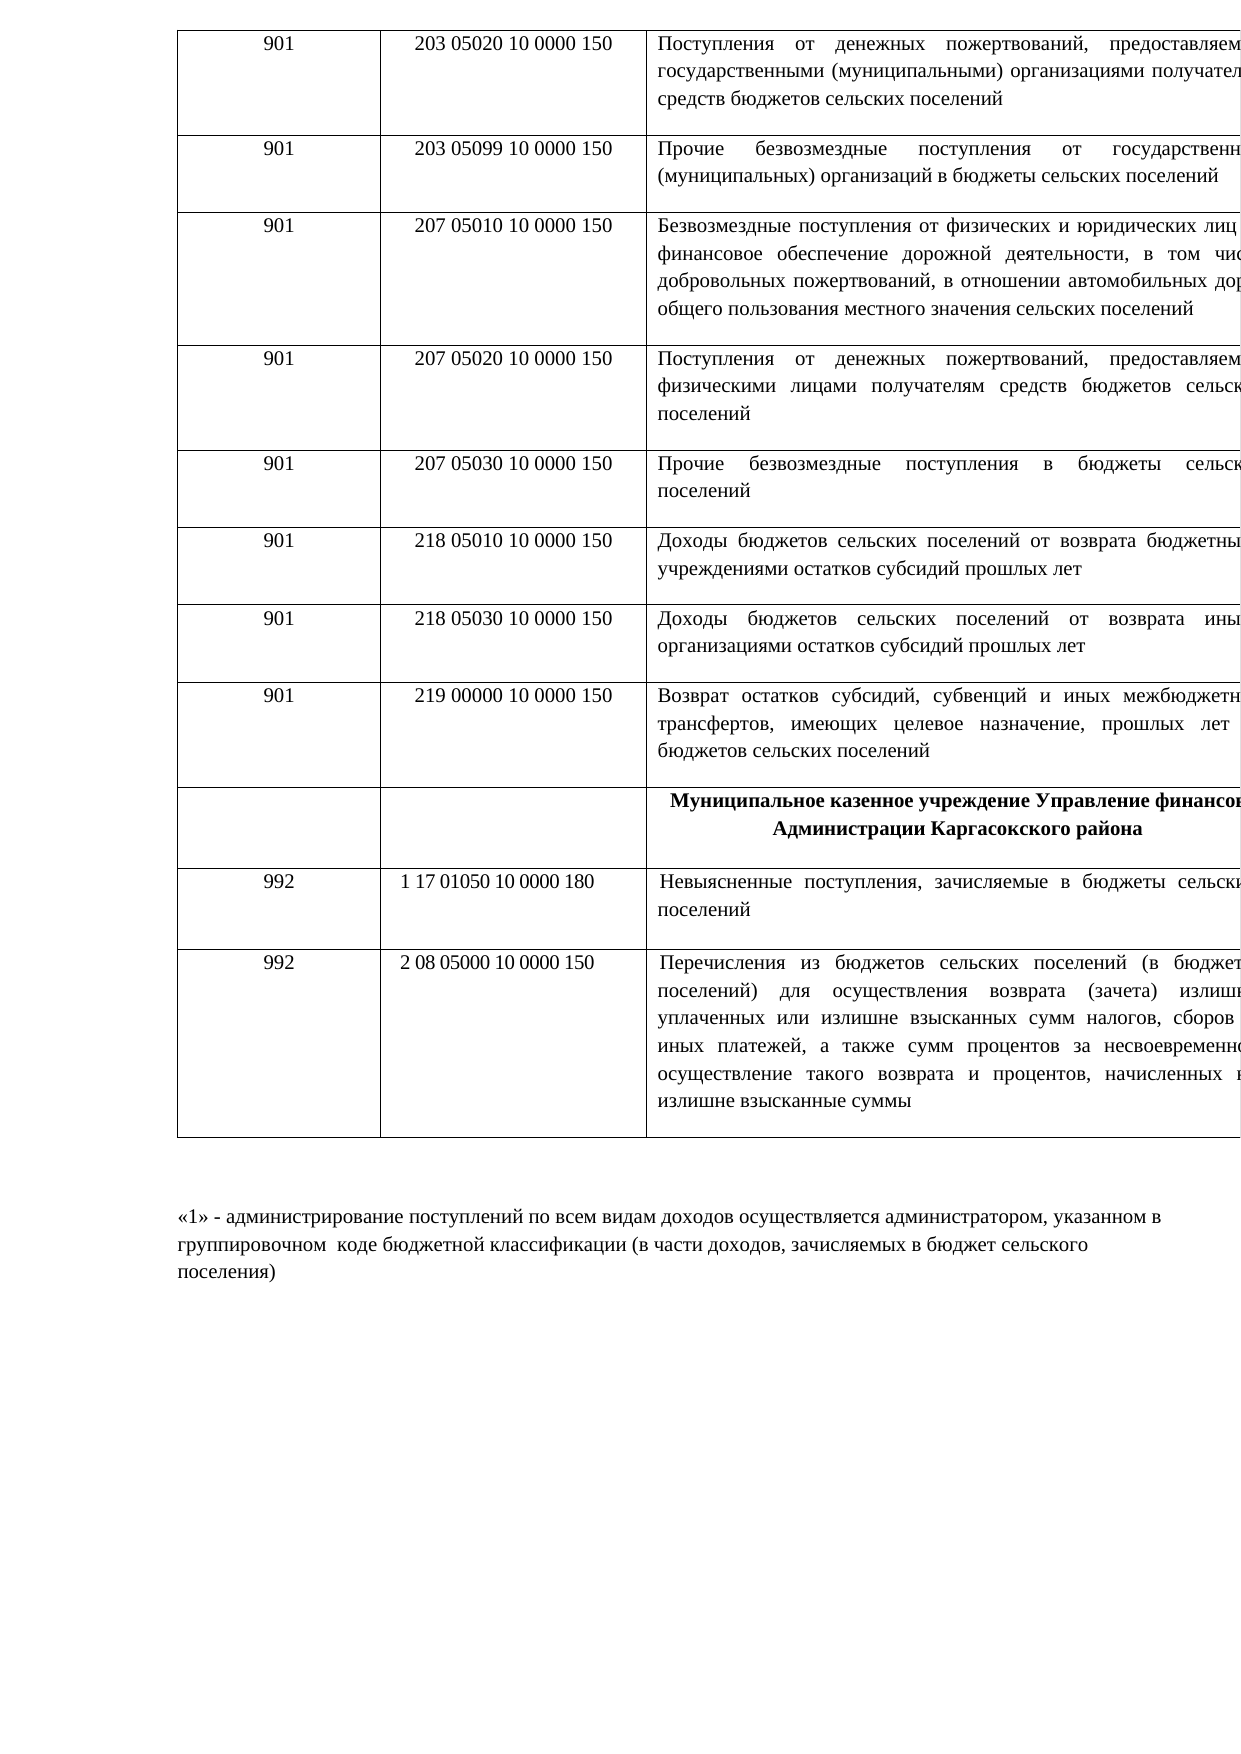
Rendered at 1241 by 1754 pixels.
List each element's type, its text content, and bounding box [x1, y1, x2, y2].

table_cell 203 05099 10 0000 150 [381, 136, 646, 212]
table_cell 2 08 05000 10 0000 150 [381, 950, 646, 1137]
table_cell Поступления от денежных пожертвований, предоставляемых государственными (муниципальными) организациями получателям средств бюджетов сельских поселений [647, 31, 1240, 134]
table_cell Невыясненные поступления, зачисляемые в бюджеты сельских поселений [647, 869, 1240, 949]
table_cell [178, 788, 380, 868]
table_cell 901 [178, 605, 380, 682]
table_cell 207 05030 10 0000 150 [381, 451, 646, 527]
table_cell 901 [178, 213, 380, 344]
table_cell 901 [178, 683, 380, 787]
table_cell 1 17 01050 10 0000 180 [381, 869, 646, 949]
table_cell 901 [178, 136, 380, 212]
table_cell 207 05020 10 0000 150 [381, 346, 646, 449]
table_cell Перечисления из бюджетов сельских поселений (в бюджеты поселений) для осуществления возврата (зачета) излишне уплаченных или излишне взысканных сумм налогов, сборов и иных платежей, а также сумм процентов за несвоевременное осуществление такого возврата и процентов, начисленных на излишне взысканные суммы [647, 950, 1240, 1137]
table_cell Прочие безвозмездные поступления в бюджеты сельских поселений [647, 451, 1240, 527]
table_cell 901 [178, 451, 380, 527]
table_cell 218 05030 10 0000 150 [381, 605, 646, 682]
table_cell Прочие безвозмездные поступления от государственных (муниципальных) организаций в бюджеты сельских поселений [647, 136, 1240, 212]
table_cell 992 [178, 869, 380, 949]
table_cell 992 [178, 950, 380, 1137]
table_cell Поступления от денежных пожертвований, предоставляемых физическими лицами получателям средств бюджетов сельских поселений [647, 346, 1240, 449]
table_cell 219 00000 10 0000 150 [381, 683, 646, 787]
text «1» - администрирование поступлений по всем видам доходов осуществляется администратором, указанном в группировочном коде бюджетной классификации (в части доходов, зачисляемых в бюджет сельского поселения) [177, 1204, 1167, 1283]
table_cell 901 [178, 528, 380, 604]
table_cell 901 [178, 31, 380, 134]
table_cell 901 [178, 346, 380, 449]
table_cell 203 05020 10 0000 150 [381, 31, 646, 134]
table_cell Муниципальное казенное учреждение Управление финансов Администрации Каргасокского района [647, 788, 1240, 868]
table_cell [381, 788, 646, 868]
table_cell Доходы бюджетов сельских поселений от возврата иными организациями остатков субсидий прошлых лет [647, 605, 1240, 682]
table_cell Доходы бюджетов сельских поселений от возврата бюджетными учреждениями остатков субсидий прошлых лет [647, 528, 1240, 604]
table_cell 218 05010 10 0000 150 [381, 528, 646, 604]
table_cell Возврат остатков субсидий, субвенций и иных межбюджетных трансфертов, имеющих целевое назначение, прошлых лет из бюджетов сельских поселений [647, 683, 1240, 787]
table_cell 207 05010 10 0000 150 [381, 213, 646, 344]
table_cell Безвозмездные поступления от физических и юридических лиц на финансовое обеспечение дорожной деятельности, в том числе добровольных пожертвований, в отношении автомобильных дорог общего пользования местного значения сельских поселений [647, 213, 1240, 344]
